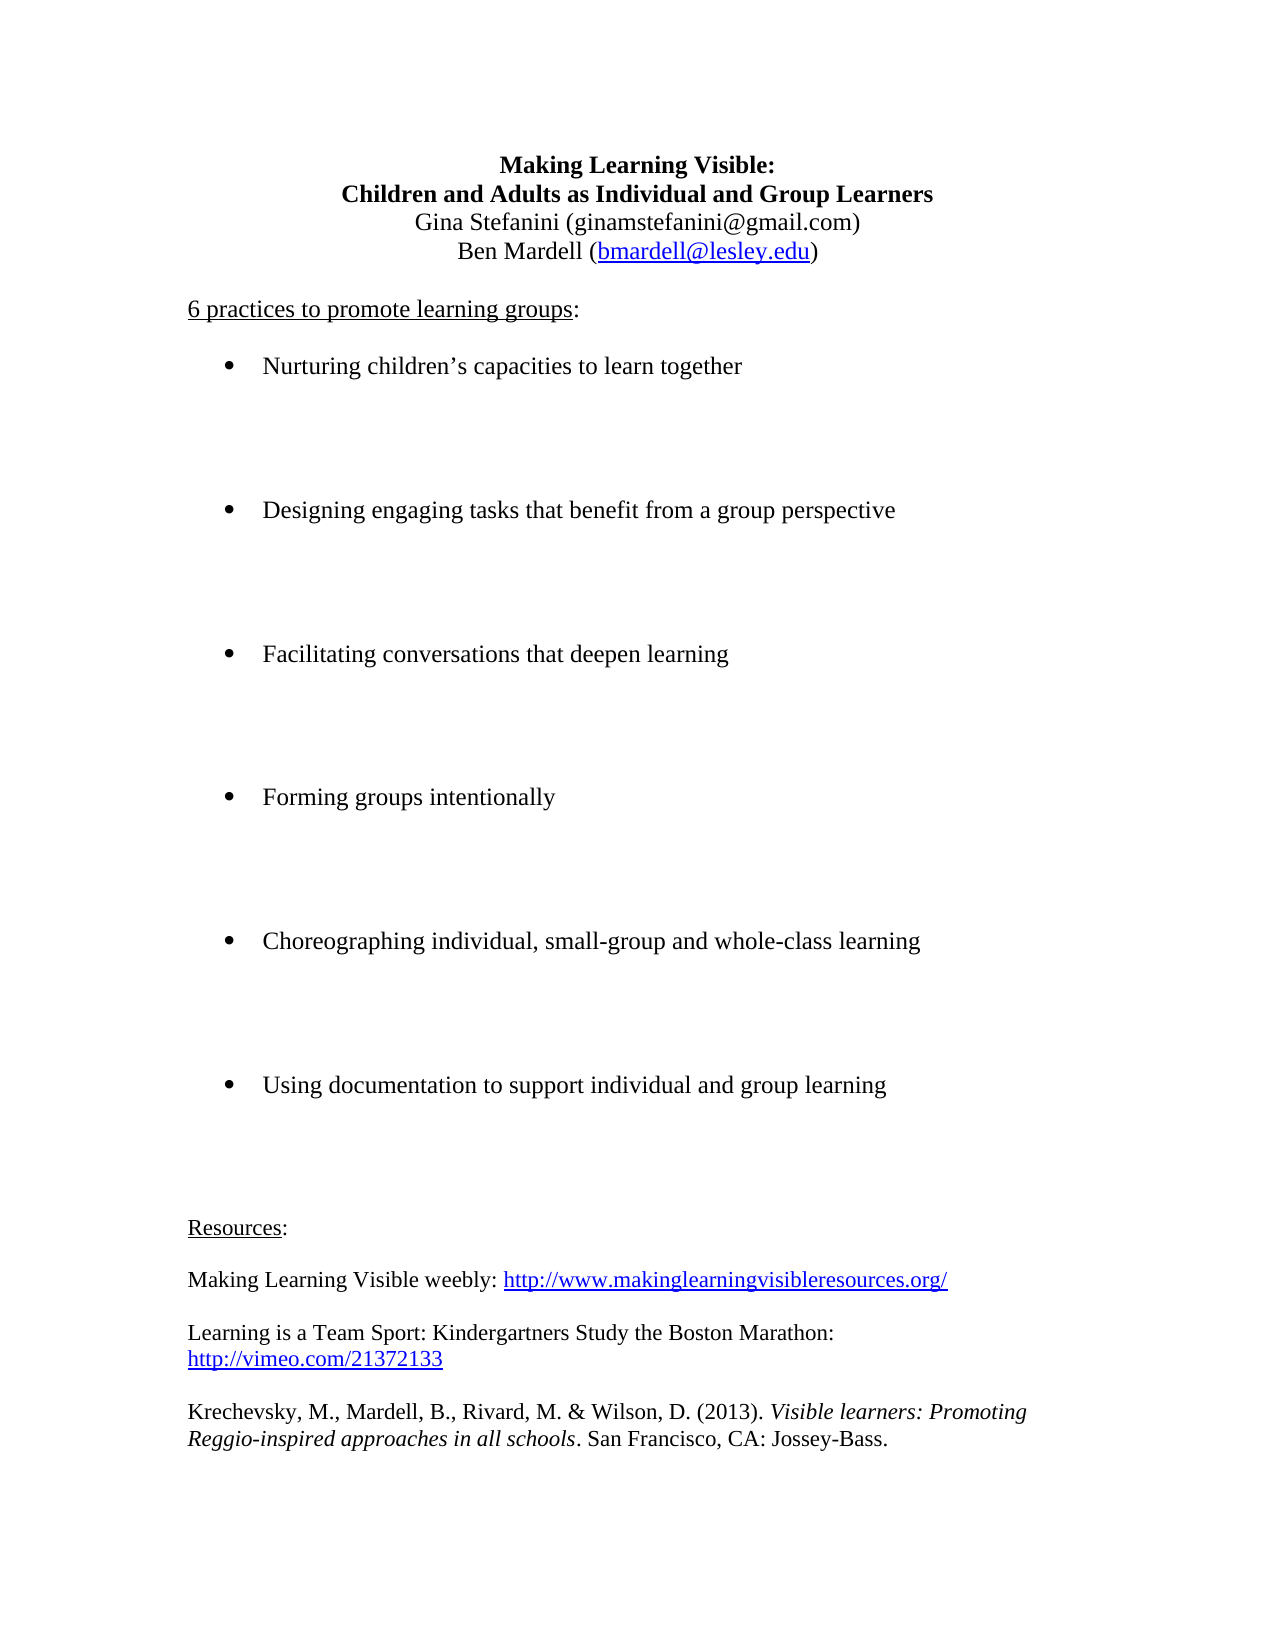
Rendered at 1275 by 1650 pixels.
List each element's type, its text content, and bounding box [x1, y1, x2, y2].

text Ben Mardell (bmardell@lesley.edu) [187, 236, 1087, 265]
text Making Learning Visible weebly: http://www.makinglearningvisibleresources.org/ [187, 1266, 1087, 1293]
list Facilitating conversations that deepen learning [225, 639, 1087, 667]
text Resources: [187, 1214, 1087, 1240]
list Forming groups intentionally [225, 782, 1087, 811]
text Krechevsky, M., Mardell, B., Rivard, M. & Wilson, D. (2013). Visible learners: Promoting Reggio-inspired approaches in all schools. San Francisco, CA: Jossey-Bass. [187, 1398, 1087, 1451]
text Gina Stefanini (ginamstefanini@gmail.com) [187, 207, 1087, 236]
list Nurturing children’s capacities to learn together [225, 351, 1087, 380]
list Using documentation to support individual and group learning [225, 1070, 1087, 1099]
text Making Learning Visible: [187, 150, 1087, 179]
text Learning is a Team Sport: Kindergartners Study the Boston Marathon: http://vimeo.com/21372133 [187, 1319, 1087, 1372]
text 6 practices to promote learning groups: [187, 294, 1087, 322]
list Designing engaging tasks that benefit from a group perspective [225, 495, 1087, 524]
list Choreographing individual, small-group and whole-class learning [225, 926, 1087, 955]
text Children and Adults as Individual and Group Learners [187, 179, 1087, 207]
